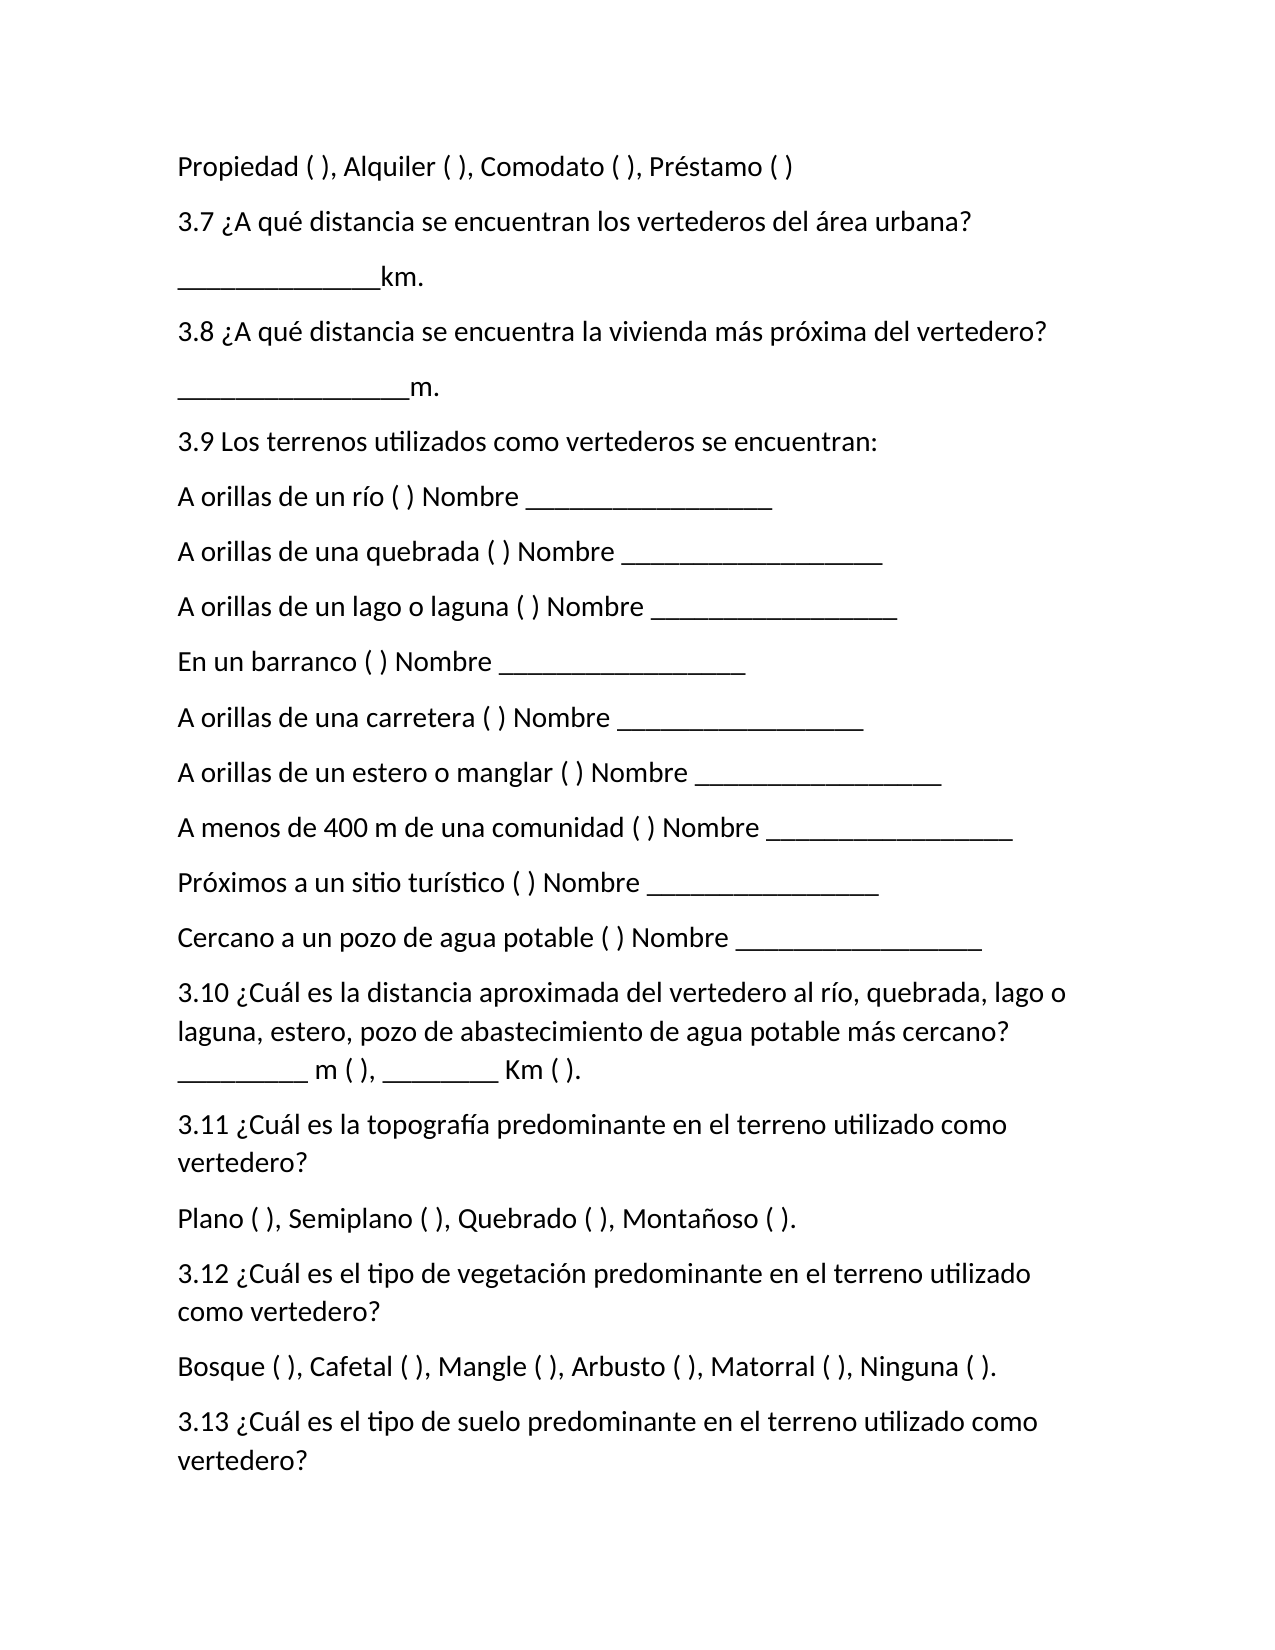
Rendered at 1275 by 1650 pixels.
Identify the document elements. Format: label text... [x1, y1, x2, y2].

text 3.11 ¿Cuál es la topografía predominante en el terreno utilizado como vertedero? [177, 1106, 1098, 1180]
text Próximos a un sitio turístico ( ) Nombre ________________ [177, 864, 1098, 899]
text 3.13 ¿Cuál es el tipo de suelo predominante en el terreno utilizado como vertedero? [177, 1403, 1098, 1477]
text Propiedad ( ), Alquiler ( ), Comodato ( ), Préstamo ( ) [177, 148, 1098, 183]
text A orillas de un estero o manglar ( ) Nombre _________________ [177, 754, 1098, 789]
text Bosque ( ), Cafetal ( ), Mangle ( ), Arbusto ( ), Matorral ( ), Ninguna ( ). [177, 1348, 1098, 1384]
text ________________m. [177, 368, 1098, 404]
text En un barranco ( ) Nombre _________________ [177, 643, 1098, 679]
text 3.8 ¿A qué distancia se encuentra la vivienda más próxima del vertedero? [177, 313, 1098, 348]
text 3.12 ¿Cuál es el tipo de vegetación predominante en el terreno utilizado como vertedero? [177, 1255, 1098, 1329]
text ______________km. [177, 258, 1098, 293]
text 3.7 ¿A qué distancia se encuentran los vertederos del área urbana? [177, 203, 1098, 238]
text A menos de 400 m de una comunidad ( ) Nombre _________________ [177, 809, 1098, 844]
text 3.10 ¿Cuál es la distancia aproximada del vertedero al río, quebrada, lago o laguna, estero, pozo de abastecimiento de agua potable más cercano? _________ m ( ), ________ Km ( ). [177, 974, 1098, 1087]
text A orillas de un río ( ) Nombre _________________ [177, 478, 1098, 514]
text Cercano a un pozo de agua potable ( ) Nombre _________________ [177, 919, 1098, 955]
text A orillas de un lago o laguna ( ) Nombre _________________ [177, 588, 1098, 624]
text A orillas de una quebrada ( ) Nombre __________________ [177, 533, 1098, 569]
text Plano ( ), Semiplano ( ), Quebrado ( ), Montañoso ( ). [177, 1200, 1098, 1235]
text 3.9 Los terrenos utilizados como vertederos se encuentran: [177, 423, 1098, 459]
text A orillas de una carretera ( ) Nombre _________________ [177, 699, 1098, 734]
